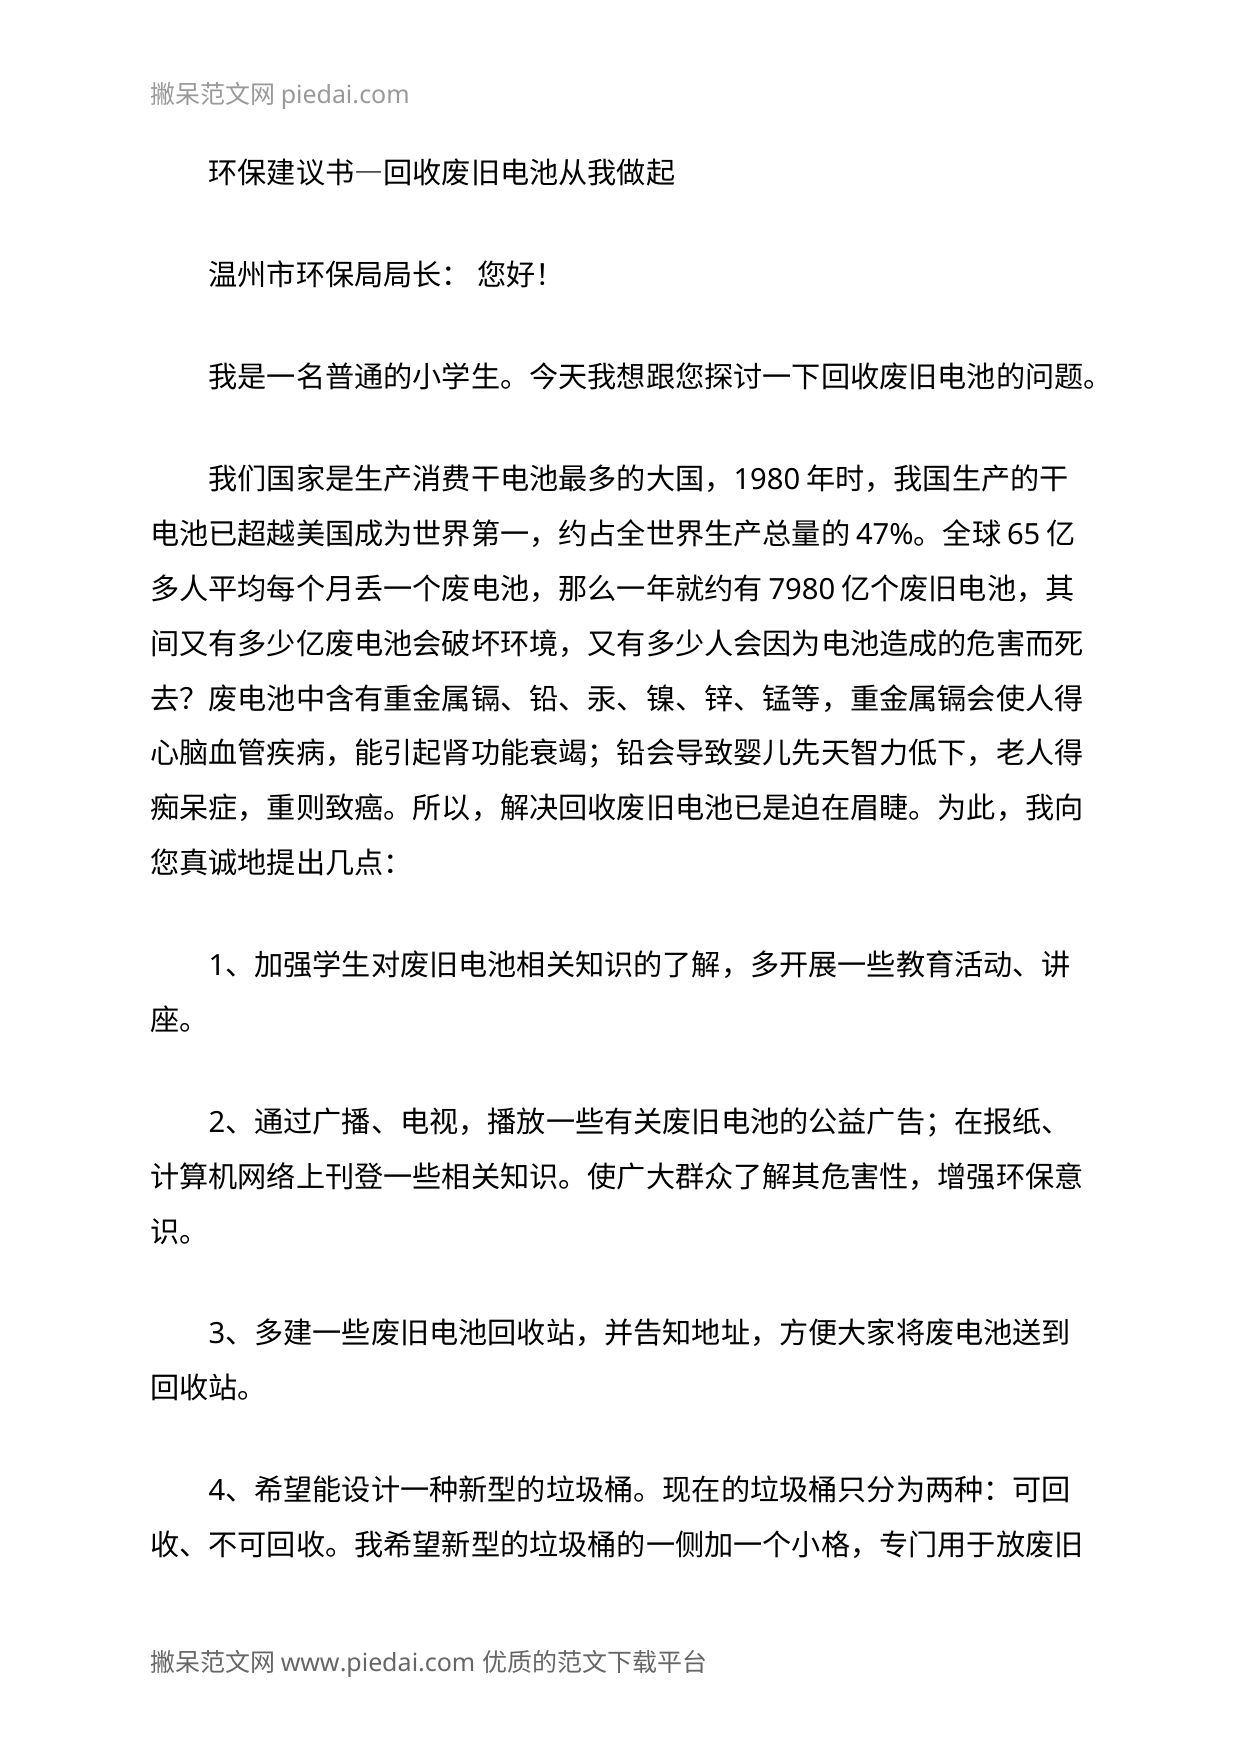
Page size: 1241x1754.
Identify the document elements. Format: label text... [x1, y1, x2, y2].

text 1、加强学生对废旧电池相关知识的了解，多开展一些教育活动、讲座。 [150, 942, 1090, 1039]
text 我是一名普通的小学生。今天我想跟您探讨一下回收废旧电池的问题。 [150, 353, 1090, 396]
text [150, 1467, 1090, 1564]
text 温州市环保局局长： 您好！ [150, 252, 1090, 294]
text 2、通过广播、电视，播放一些有关废旧电池的公益广告；在报纸、计算机网络上刊登一些相关知识。使广大群众了解其危害性，增强环保意识。 [150, 1098, 1090, 1251]
text 3、多建一些废旧电池回收站，并告知地址，方便大家将废电池送到回收站。 [150, 1310, 1090, 1407]
text 我们国家是生产消费干电池最多的大国，1980年时，我国生产的干电池已超越美国成为世界第一，约占全世界生产总量的47%。全球65亿多人平均每个月丢一个废电池，那么一年就约有7980亿个废旧电池，其间又有多少亿废电池会破坏环境，又有多少人会因为电池造成的危害而死去？废电池中含有重金属镉、铅、汞、镍、锌、锰等，重金属镉会使人得心脑血管疾病，能引起肾功能衰竭；铅会导致婴儿先天智力低下，老人得痴呆症，重则致癌。所以，解决回收废旧电池已是迫在眉睫。为此，我向您真诚地提出几点： [150, 455, 1090, 882]
text 环保建议书—回收废旧电池从我做起 [150, 150, 1090, 192]
